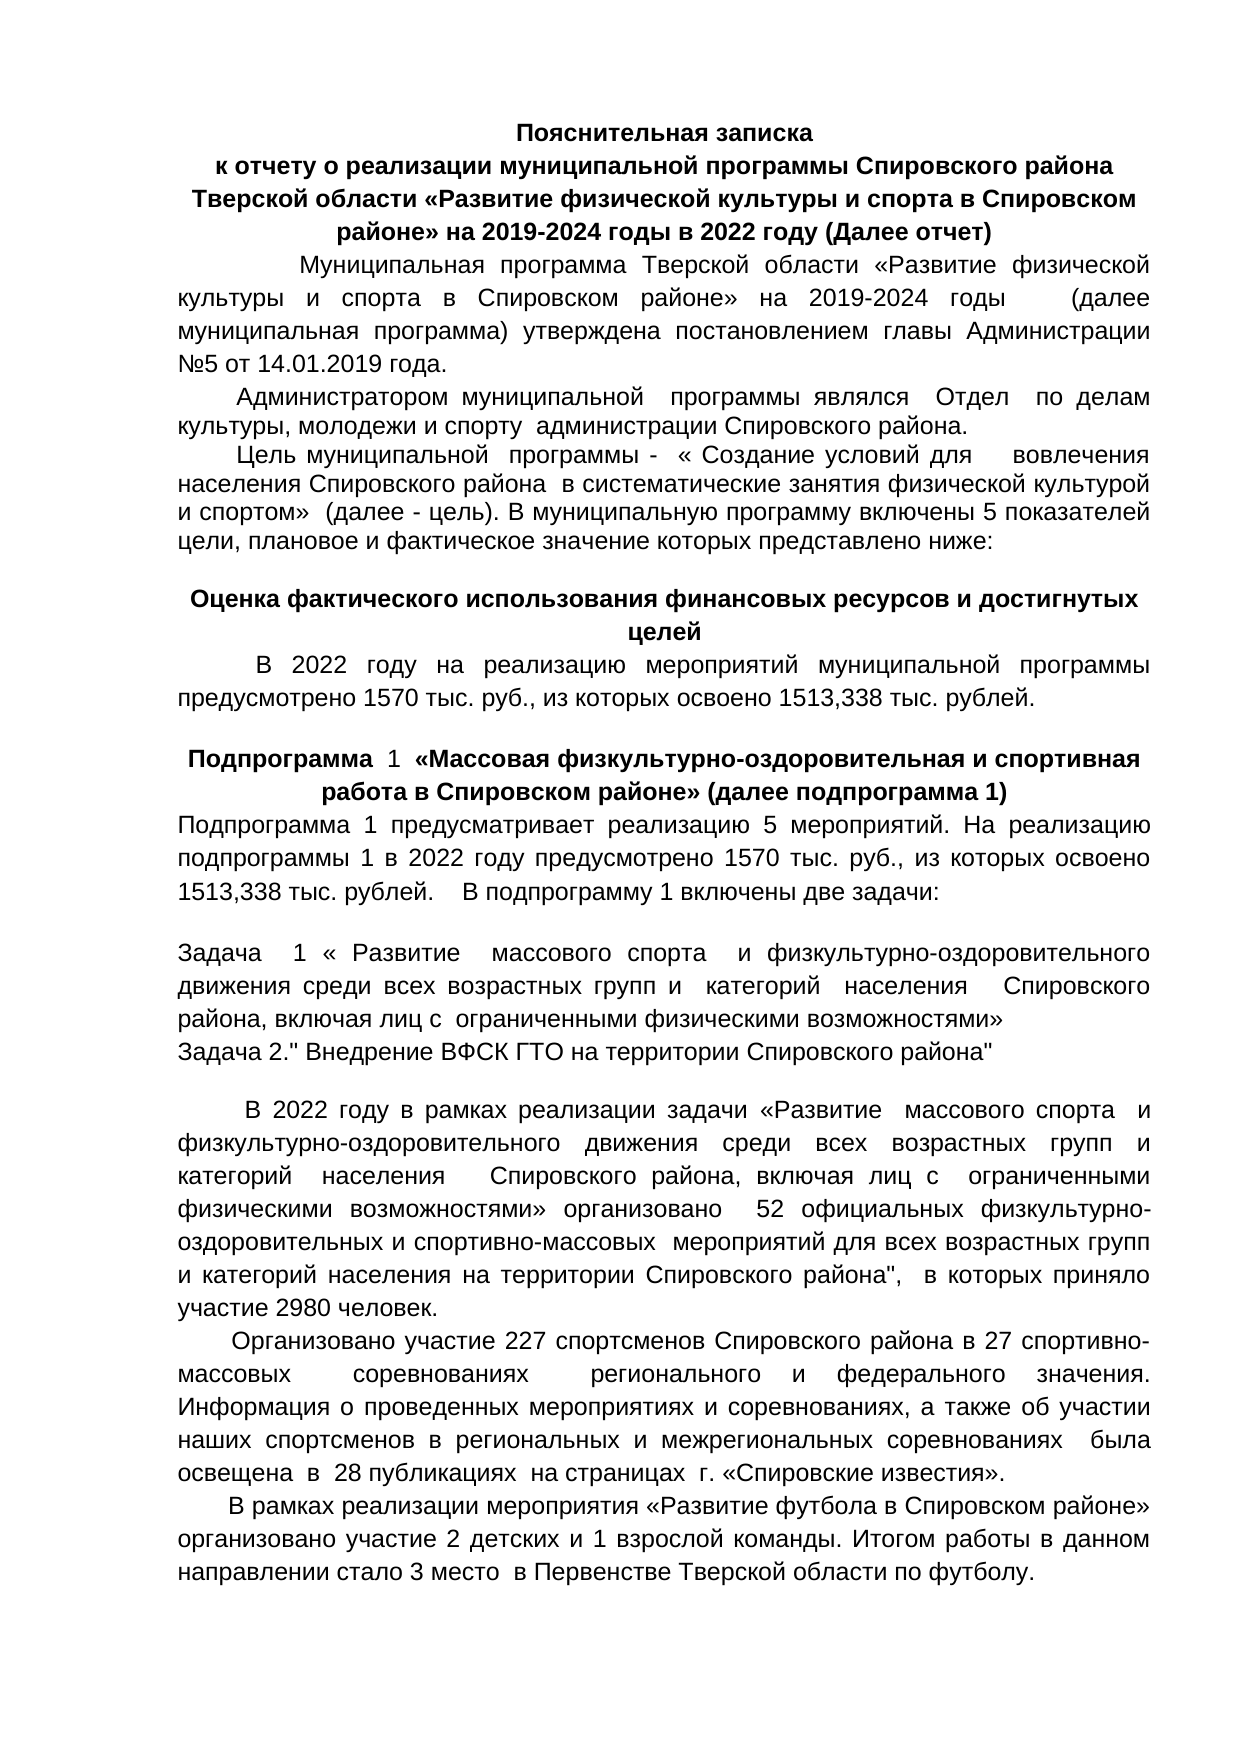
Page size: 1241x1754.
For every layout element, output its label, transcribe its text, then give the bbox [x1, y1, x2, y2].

text Пояснительная записка [177, 118, 1152, 147]
text Подпрограмма 1 предусматривает реализацию 5 мероприятий. На реализацию подпрограммы 1 в 2022 году предусмотрено 1570 тыс. руб., из которых освоено 1513,338 тыс. рублей. В подпрограмму 1 включены две задачи: [177, 810, 1152, 905]
text Организовано участие 227 спортсменов Спировского района в 27 спортивно-массовых соревнованиях регионального и федерального значения. Информация о проведенных мероприятиях и соревнованиях, а также об участии наших спортсменов в региональных и межрегиональных соревнованиях была освещена в 28 публикациях на страницах г. «Спировские известия». [177, 1326, 1152, 1487]
text В 2022 году в рамках реализации задачи «Развитие массового спорта и физкультурно-оздоровительного движения среди всех возрастных групп и категорий населения Спировского района, включая лиц с ограниченными физическими возможностями» организовано 52 официальных физкультурно-оздоровительных и спортивно-массовых мероприятий для всех возрастных групп и категорий населения на территории Спировского района", в которых приняло участие 2980 человек. [177, 1095, 1152, 1322]
text Задача 2." Внедрение ВФСК ГТО на территории Спировского района" [177, 1037, 1152, 1066]
text Оценка фактического использования финансовых ресурсов и достигнутых целей [177, 583, 1152, 645]
text Муниципальная программа Тверской области «Развитие физической культуры и спорта в Спировском районе» на 2019-2024 годы (далее муниципальная программа) утверждена постановлением главы Администрации №5 от 14.01.2019 года. [177, 250, 1152, 378]
text В 2022 году на реализацию мероприятий муниципальной программы предусмотрено 1570 тыс. руб., из которых освоено 1513,338 тыс. рублей. [177, 649, 1152, 711]
text В рамках реализации мероприятия «Развитие футбола в Спировском районе» организовано участие 2 детских и 1 взрослой команды. Итогом работы в данном направлении стало 3 место в Первенстве Тверской области по футболу. [177, 1491, 1152, 1586]
text Задача 1 « Развитие массового спорта и физкультурно-оздоровительного движения среди всех возрастных групп и категорий населения Спировского района, включая лиц с ограниченными физическими возможностями» [177, 938, 1152, 1033]
text Подпрограмма 1 «Массовая физкультурно-оздоровительная и спортивная работа в Спировском районе» (далее подпрограмма 1) [177, 744, 1152, 806]
text к отчету о реализации муниципальной программы Спировского района Тверской области «Развитие физической культуры и спорта в Спировском районе» на 2019-2024 годы в 2022 году (Далее отчет) [177, 151, 1152, 246]
text Администратором муниципальной программы являлся Отдел по делам культуры, молодежи и спорту администрации Спировского района. [177, 382, 1152, 440]
text Цель муниципальной программы - « Создание условий для вовлечения населения Спировского района в систематические занятия физической культурой и спортом» (далее - цель). В муниципальную программу включены 5 показателей цели, плановое и фактическое значение которых представлено ниже: [177, 440, 1152, 555]
